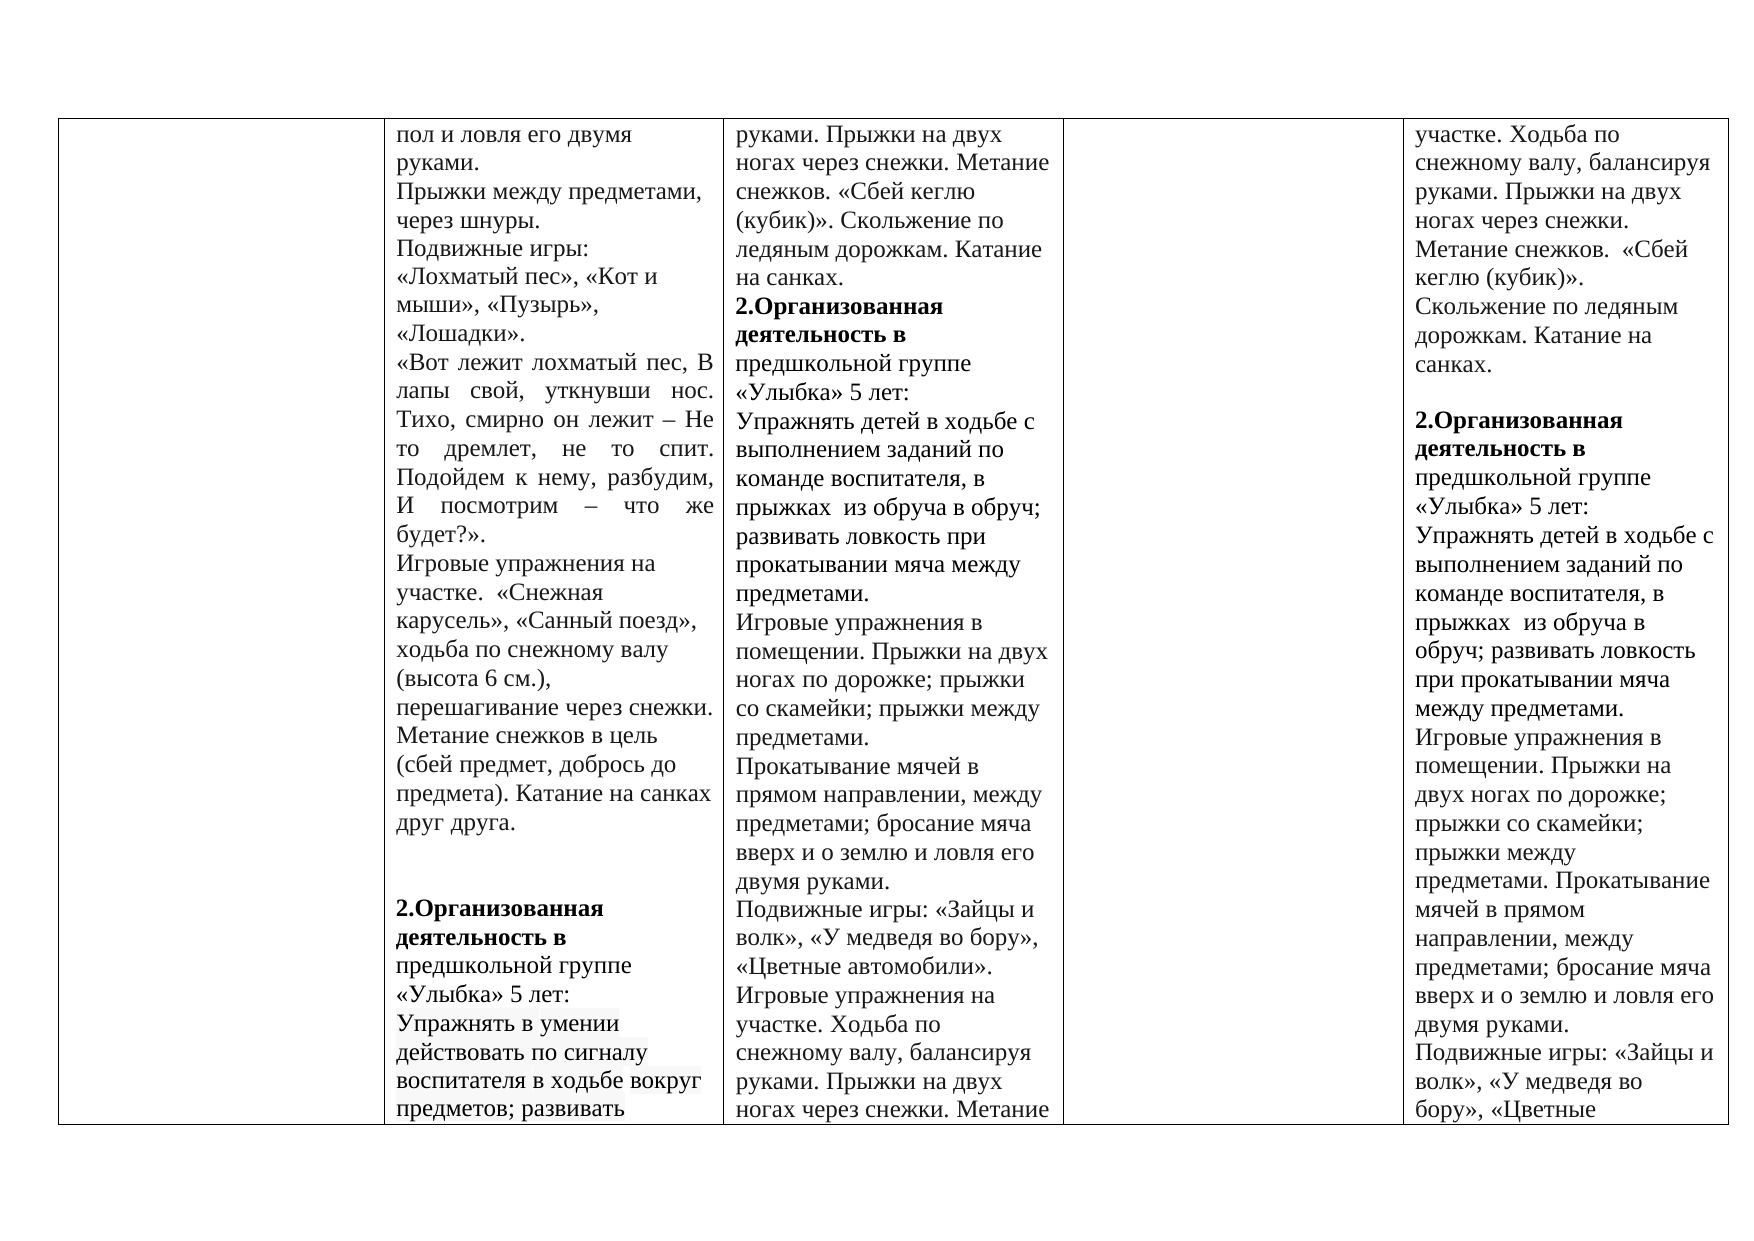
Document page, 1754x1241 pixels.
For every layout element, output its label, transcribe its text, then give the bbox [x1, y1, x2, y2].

table_header руками. Прыжки на двух ногах через снежки. Метание снежков. «Сбей кеглю (кубик)». Скольжение по ледяным дорожкам. Катание на санках. 2.Организованная деятельность в предшкольной группе «Улыбка» 5 лет: Упражнять детей в ходьбе с выполнением заданий по команде воспитателя, в прыжках из обруча в обруч; развивать ловкость при прокатывании мяча между предметами. Игровые упражнения в помещении. Прыжки на двух ногах по дорожке; прыжки со скамейки; прыжки между предметами. Прокатывание мячей в прямом направлении, между предметами; бросание мяча вверх и о землю и ловля его двумя руками. Подвижные игры: «Зайцы и волк», «У медведя во бору», «Цветные автомобили». Игровые упражнения на участке. Ходьба по снежному валу, балансируя руками. Прыжки на двух ногах через снежки. Метание [724, 119, 1063, 1124]
table_header [59, 119, 384, 1124]
table_header [1064, 119, 1403, 1124]
table_header участке. Ходьба по снежному валу, балансируя руками. Прыжки на двух ногах через снежки. Метание снежков. «Сбей кеглю (кубик)». Скольжение по ледяным дорожкам. Катание на санках. 2.Организованная деятельность в предшкольной группе «Улыбка» 5 лет: Упражнять детей в ходьбе с выполнением заданий по команде воспитателя, в прыжках из обруча в обруч; развивать ловкость при прокатывании мяча между предметами. Игровые упражнения в помещении. Прыжки на двух ногах по дорожке; прыжки со скамейки; прыжки между предметами. Прокатывание мячей в прямом направлении, между предметами; бросание мяча вверх и о землю и ловля его двумя руками. Подвижные игры: «Зайцы и волк», «У медведя во бору», «Цветные [1404, 119, 1728, 1124]
table_header пол и ловля его двумя руками. Прыжки между предметами, через шнуры. Подвижные игры: «Лохматый пес», «Кот и мыши», «Пузырь», «Лошадки». «Вот лежит лохматый пес, В лапы свой, уткнувши нос. Тихо, смирно он лежит – Не то дремлет, не то спит. Подойдем к нему, разбудим, И посмотрим – что же будет?». Игровые упражнения на участке. «Снежная карусель», «Санный поезд», ходьба по снежному валу (высота 6 см.), перешагивание через снежки. Метание снежков в цель (сбей предмет, добрось до предмета). Катание на санках друг друга. 2.Организованная деятельность в предшкольной группе «Улыбка» 5 лет: Упражнять в умении действовать по сигналу воспитателя в ходьбе вокруг предметов; развивать [385, 119, 723, 1124]
